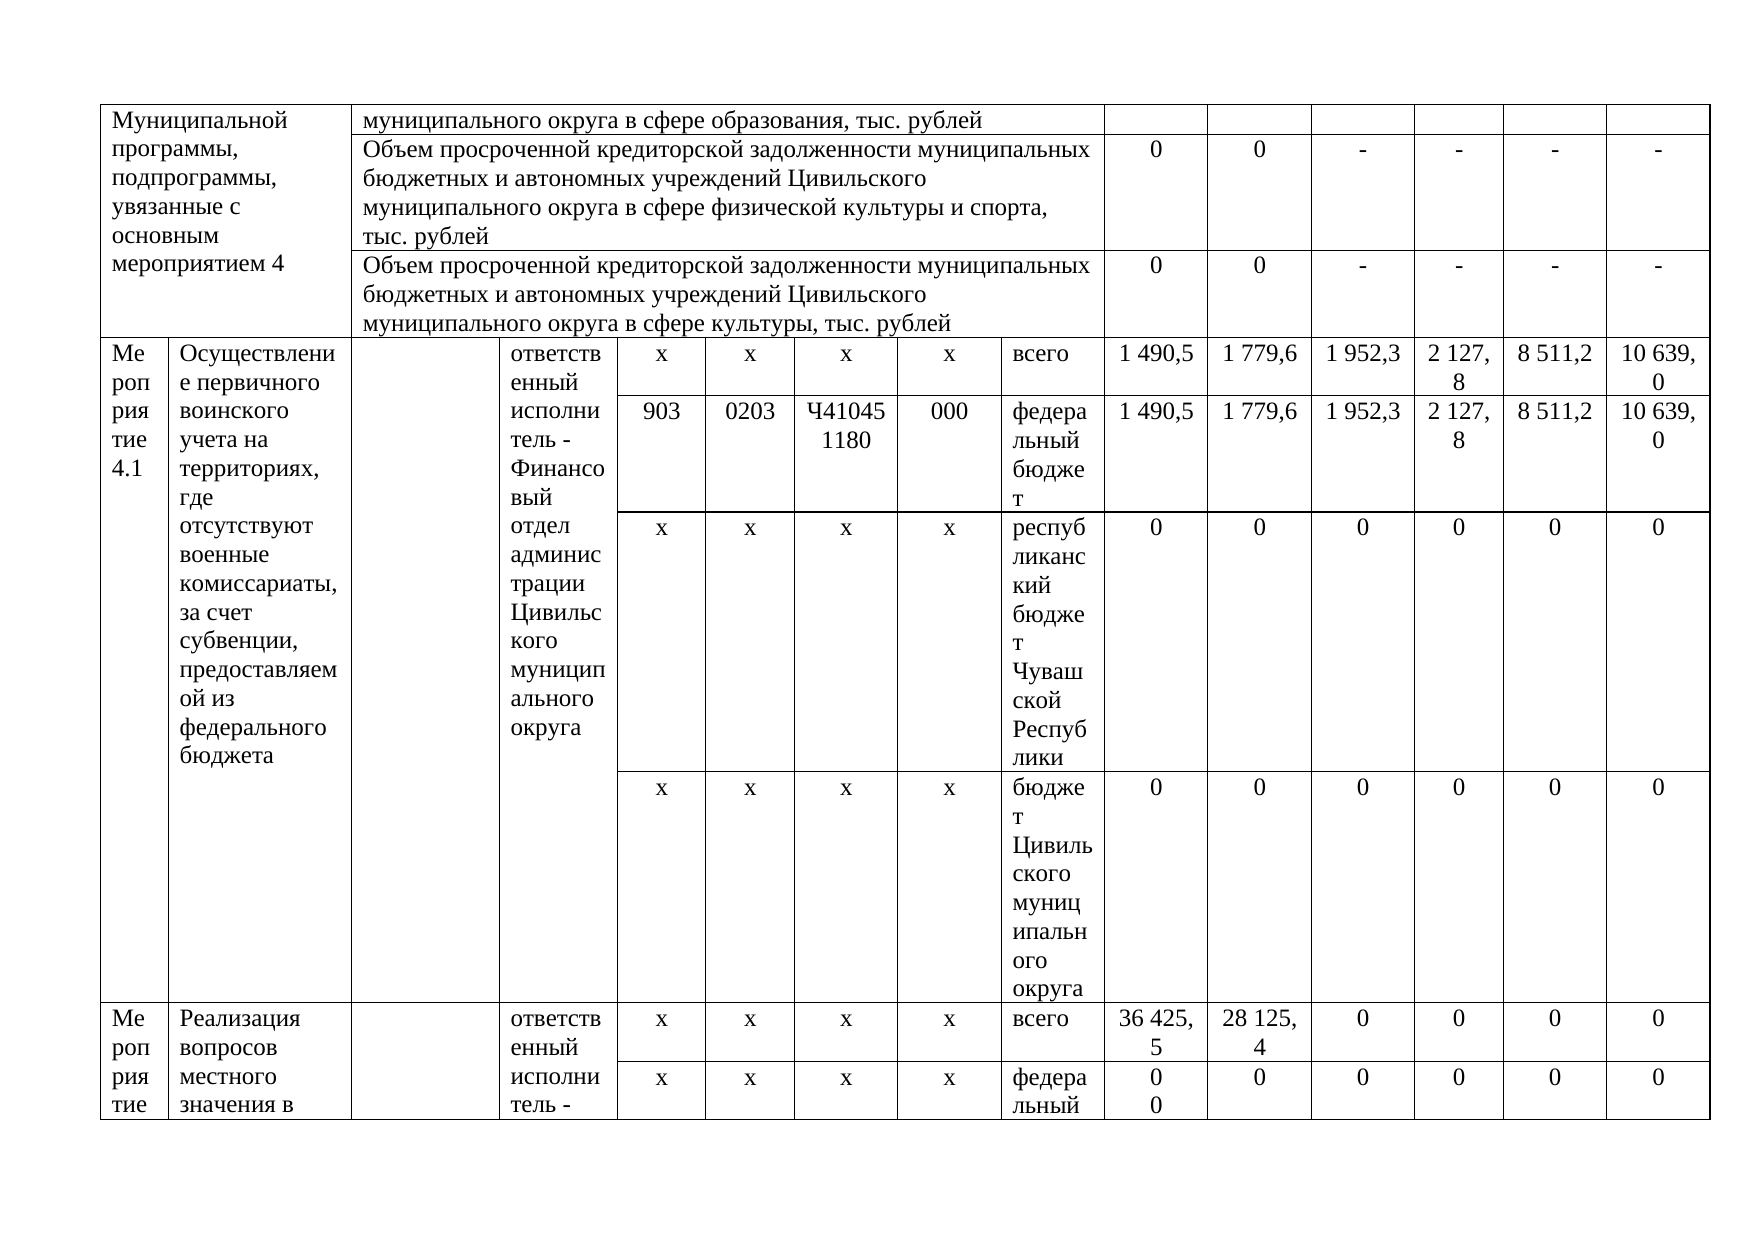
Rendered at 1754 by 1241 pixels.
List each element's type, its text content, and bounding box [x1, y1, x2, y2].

table_cell х [795, 772, 897, 1002]
table_cell 0 [1208, 513, 1311, 771]
table_cell - [1504, 135, 1606, 249]
table_cell 0 [1312, 772, 1414, 1002]
table_cell 0 [1312, 1003, 1414, 1061]
table_cell Мероприятие 4.2 [101, 1003, 168, 1119]
table_cell - [1607, 105, 1709, 133]
table_cell ответственный исполнитель - Финансовый отдел администрации Цивильского муниципального округа [500, 338, 617, 1002]
table_cell 1 779,6 [1208, 338, 1311, 395]
table_cell х [898, 772, 1001, 1002]
table_cell х [795, 1062, 897, 1119]
table_cell - [1415, 135, 1503, 249]
table_cell 0 [1504, 772, 1606, 1002]
table_cell 0 [1105, 513, 1207, 771]
table_cell 0 [1607, 1003, 1709, 1061]
table_cell - [1312, 251, 1414, 337]
table_cell х [898, 1062, 1001, 1119]
table_cell х [795, 513, 897, 771]
table_cell х [706, 338, 794, 395]
table_cell 0 [1312, 1062, 1414, 1119]
table_cell 0 [1208, 251, 1311, 337]
table_cell - [1504, 105, 1606, 133]
table_cell 0 [1607, 772, 1709, 1002]
table_cell 0 [1415, 1003, 1503, 1061]
table_cell Осуществление первичного воинского учета на территориях, где отсутствуют военные комиссариаты, за счет субвенции, предоставляемой из федерального бюджета [169, 338, 351, 1002]
table_cell х [618, 513, 705, 771]
table_cell - [1504, 251, 1606, 337]
table_cell 0 [1607, 513, 1709, 771]
table_cell Мероприятие 4.1 [101, 338, 168, 1002]
table_cell х [706, 513, 794, 771]
table_cell х [706, 1062, 794, 1119]
table_cell 0 [1415, 1062, 1503, 1119]
table_cell Реализация вопросов местного значения в сфере образования, культуры, физической культуры и спорта [169, 1003, 351, 1119]
table_cell х [898, 513, 1001, 771]
table_cell - [1415, 105, 1503, 133]
table_cell 0 [1208, 772, 1311, 1002]
table_cell х [706, 772, 794, 1002]
table_cell 1 779,6 [1208, 396, 1311, 511]
table_cell 0 [1504, 1003, 1606, 1061]
table_cell 0 0 [1105, 1062, 1207, 1119]
table_cell 903 [618, 396, 705, 511]
table_cell 000 [898, 396, 1001, 511]
table_cell 1 490,5 [1105, 338, 1207, 395]
table_cell 0 [1105, 105, 1207, 133]
table_cell всего [1002, 1003, 1104, 1061]
table_cell 10 639,0 [1607, 338, 1709, 395]
table_cell 0 [1208, 105, 1311, 133]
table_cell 1 952,3 [1312, 396, 1414, 511]
table_cell республиканский бюджет Чувашской Республики [1002, 513, 1104, 771]
table_cell х [706, 1003, 794, 1061]
table_cell федеральный бюджет [1002, 1062, 1104, 1119]
table_cell 1 490,5 [1105, 396, 1207, 511]
table_cell - [1607, 251, 1709, 337]
table_cell - [1607, 135, 1709, 249]
table_cell 28 125,4 [1208, 1003, 1311, 1061]
table_cell Объем просроченной кредиторской задолженности муниципальных бюджетных и автономных учреждений Цивильского муниципального округа в сфере физической культуры и спорта, тыс. рублей [352, 135, 1104, 249]
table_cell х [898, 338, 1001, 395]
table_cell 10 639,0 [1607, 396, 1709, 511]
table_cell 0 [1607, 1062, 1709, 1119]
table_cell 0 [1105, 772, 1207, 1002]
table_cell х [618, 338, 705, 395]
table_cell 0 [1415, 513, 1503, 771]
table_cell 2 127,8 [1415, 338, 1503, 395]
table_cell 8 511,2 [1504, 338, 1606, 395]
table_cell 0 [1504, 1062, 1606, 1119]
table_cell [352, 338, 499, 1002]
table_cell Ч410451180 [795, 396, 897, 511]
table_cell 1 952,3 [1312, 338, 1414, 395]
table_cell 8 511,2 [1504, 396, 1606, 511]
table_cell 0 [1208, 135, 1311, 249]
table_cell федеральный бюджет [1002, 396, 1104, 511]
table_cell 0 [1312, 513, 1414, 771]
table_cell Объем просроченной кредиторской задолженности муниципальных бюджетных и автономных учреждений Цивильского муниципального округа в сфере культуры, тыс. рублей [352, 251, 1104, 337]
table_cell - [1312, 135, 1414, 249]
table_cell всего [1002, 338, 1104, 395]
table_cell бюджет Цивильского муниципального округа [1002, 772, 1104, 1002]
table_cell [352, 1003, 499, 1119]
table_cell 0 [1504, 513, 1606, 771]
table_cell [101, 105, 351, 337]
table_cell 2 127,8 [1415, 396, 1503, 511]
table_cell 0 [1415, 772, 1503, 1002]
table_cell 0203 [706, 396, 794, 511]
table_cell ответственный исполнитель - Финансовый отдел администрации Цивильского муниципального округа [500, 1003, 617, 1119]
table_cell х [795, 1003, 897, 1061]
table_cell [352, 105, 1104, 133]
table_cell - [1415, 251, 1503, 337]
table_cell х [898, 1003, 1001, 1061]
table_cell - [1312, 105, 1414, 133]
table_cell х [618, 772, 705, 1002]
table_cell х [795, 338, 897, 395]
table_cell 36 425,5 [1105, 1003, 1207, 1061]
table_cell 0 [1208, 1062, 1311, 1119]
table_cell 0 [1105, 251, 1207, 337]
table_cell х [618, 1003, 705, 1061]
table_cell 0 [1105, 135, 1207, 249]
table_cell х [618, 1062, 705, 1119]
